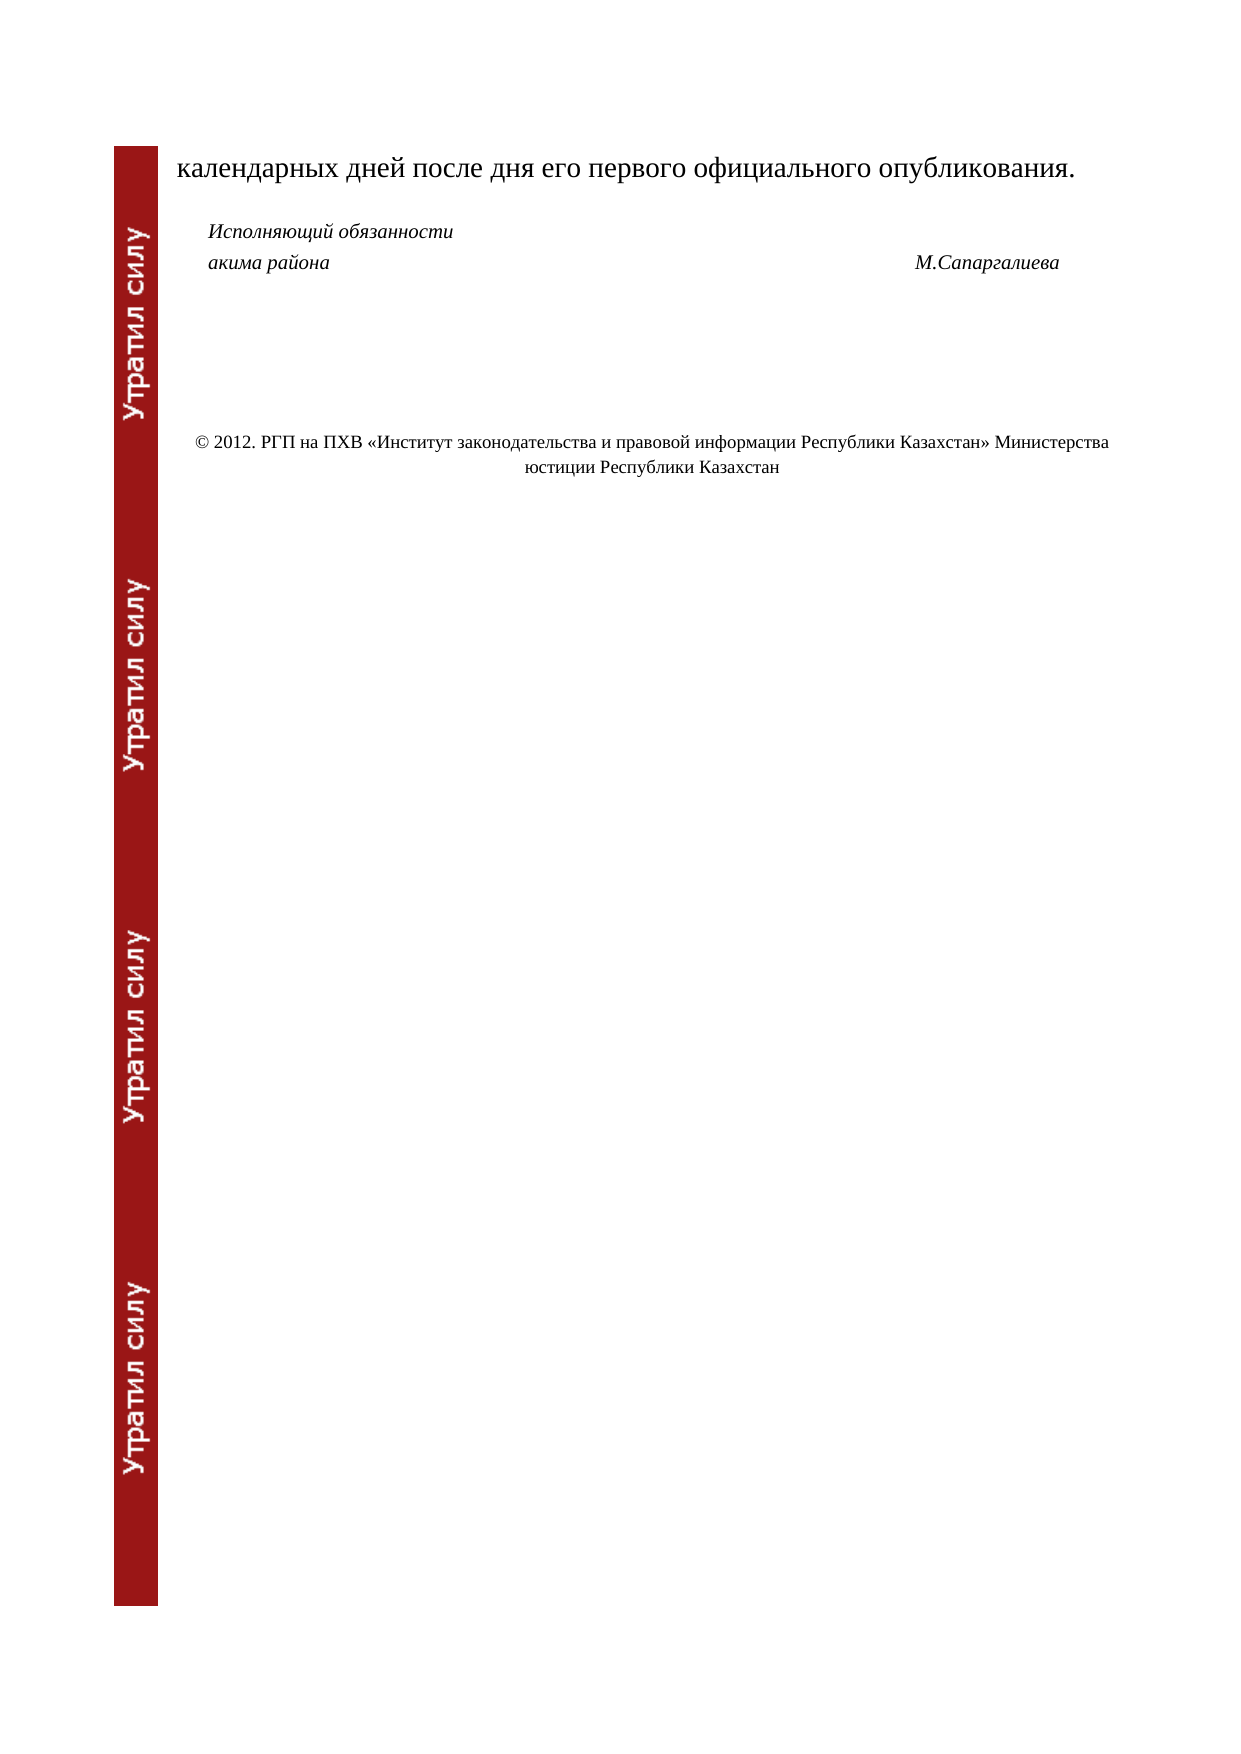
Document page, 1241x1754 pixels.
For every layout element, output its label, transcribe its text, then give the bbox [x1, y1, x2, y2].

picture [114, 280, 158, 431]
text © 2012. РГП на ПХВ «Институт законодательства и правовой информации Республики Казахстан» Министерства юстиции Республики Казахстан [112, 431, 1128, 477]
table_cell М.Сапаргалиева [913, 249, 1240, 280]
picture [114, 146, 158, 150]
table_cell акима района [101, 249, 913, 280]
picture [114, 214, 158, 218]
table_header Исполняющий обязанности [101, 218, 1240, 249]
picture [114, 477, 158, 1606]
